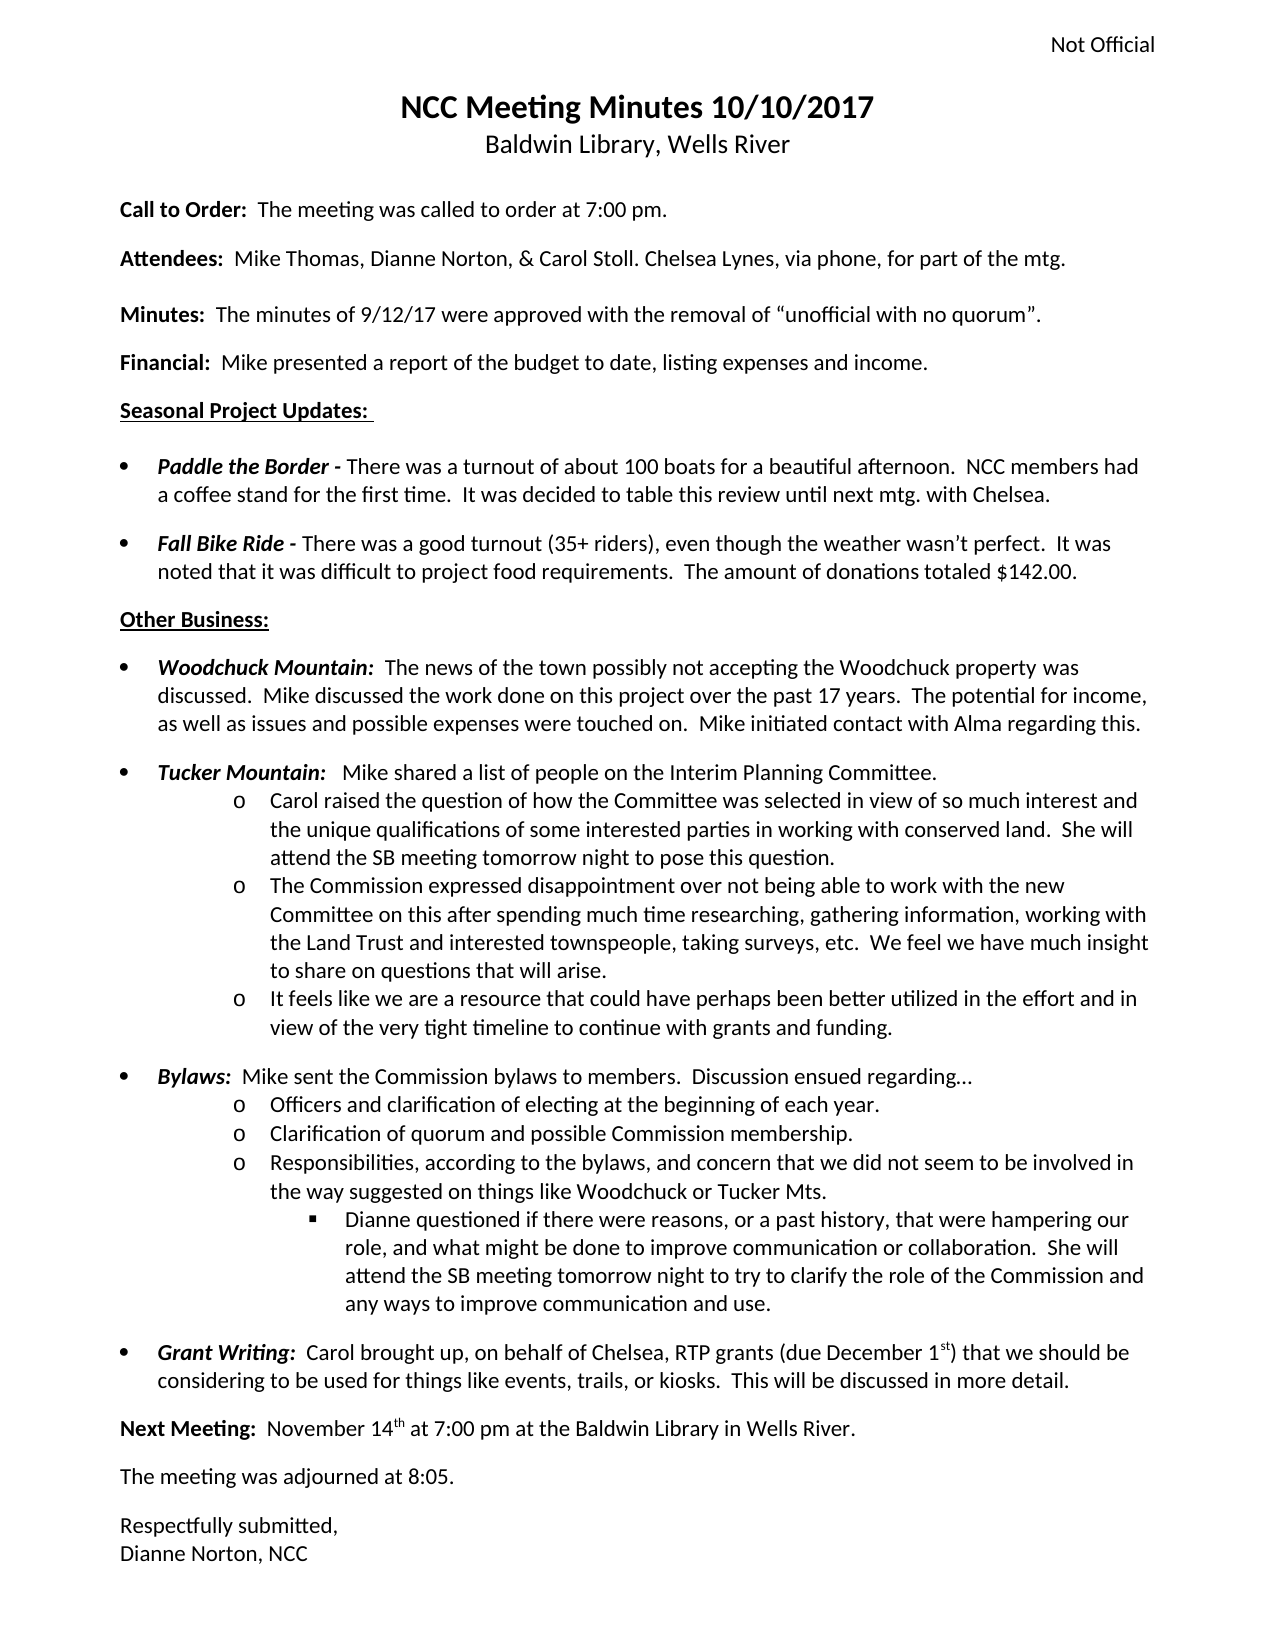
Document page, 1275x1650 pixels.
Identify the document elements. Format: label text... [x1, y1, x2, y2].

list Grant Writing: Carol brought up, on behalf of Chelsea, RTP grants (due December 1st) that we should be considering to be used for things like events, trails, or kiosks. This will be discussed in more detail. [120, 1338, 1155, 1394]
text Attendees: Mike Thomas, Dianne Norton, & Carol Stoll. Chelsea Lynes, via phone, for part of the mtg. [120, 244, 1155, 272]
text Other Business: [120, 605, 1155, 633]
list Tucker Mountain: Mike shared a list of people on the Interim Planning Committee. [120, 758, 1155, 786]
text Respectfully submitted, [120, 1511, 1155, 1539]
list Fall Bike Ride - There was a good turnout (35+ riders), even though the weather wasn’t perfect. It was noted that it was difficult to project food requirements. The amount of donations totaled $142.00. [120, 529, 1155, 585]
text Minutes: The minutes of 9/12/17 were approved with the removal of “unofficial with no quorum”. [120, 300, 1155, 328]
list Bylaws: Mike sent the Commission bylaws to members. Discussion ensued regarding… [120, 1062, 1155, 1090]
text The meeting was adjourned at 8:05. [120, 1462, 1155, 1491]
text Next Meeting: November 14th at 7:00 pm at the Baldwin Library in Wells River. [120, 1414, 1155, 1442]
text Baldwin Library, Wells River [120, 127, 1155, 160]
text Call to Order: The meeting was called to order at 7:00 pm. [120, 195, 1155, 223]
list Officers and clarification of electing at the beginning of each year. [232, 1090, 1155, 1119]
list The Commission expressed disappointment over not being able to work with the new Committee on this after spending much time researching, gathering information, working with the Land Trust and interested townspeople, taking surveys, etc. We feel we have much insight to share on questions that will arise. [232, 871, 1155, 984]
list Dianne questioned if there were reasons, or a past history, that were hampering our role, and what might be done to improve communication or collaboration. She will attend the SB meeting tomorrow night to try to clarify the role of the Commission and any ways to improve communication and use. [307, 1205, 1155, 1317]
text NCC Meeting Minutes 10/10/2017 [120, 86, 1155, 127]
list Responsibilities, according to the bylaws, and concern that we did not seem to be involved in the way suggested on things like Woodchuck or Tucker Mts. [232, 1148, 1155, 1205]
list Paddle the Border - There was a turnout of about 100 boats for a beautiful afternoon. NCC members had a coffee stand for the first time. It was decided to table this review until next mtg. with Chelsea. [120, 452, 1155, 508]
list Woodchuck Mountain: The news of the town possibly not accepting the Woodchuck property was discussed. Mike discussed the work done on this project over the past 17 years. The potential for income, as well as issues and possible expenses were touched on. Mike initiated contact with Alma regarding this. [120, 653, 1155, 738]
list It feels like we are a resource that could have perhaps been better utilized in the effort and in view of the very tight timeline to continue with grants and funding. [232, 984, 1155, 1042]
text Financial: Mike presented a report of the budget to date, listing expenses and income. [120, 348, 1155, 376]
list Carol raised the question of how the Committee was selected in view of so much interest and the unique qualifications of some interested parties in working with conserved land. She will attend the SB meeting tomorrow night to pose this question. [232, 786, 1155, 871]
text Dianne Norton, NCC [120, 1539, 1155, 1567]
text Seasonal Project Updates: [120, 396, 1155, 424]
list Clarification of quorum and possible Commission membership. [232, 1119, 1155, 1148]
